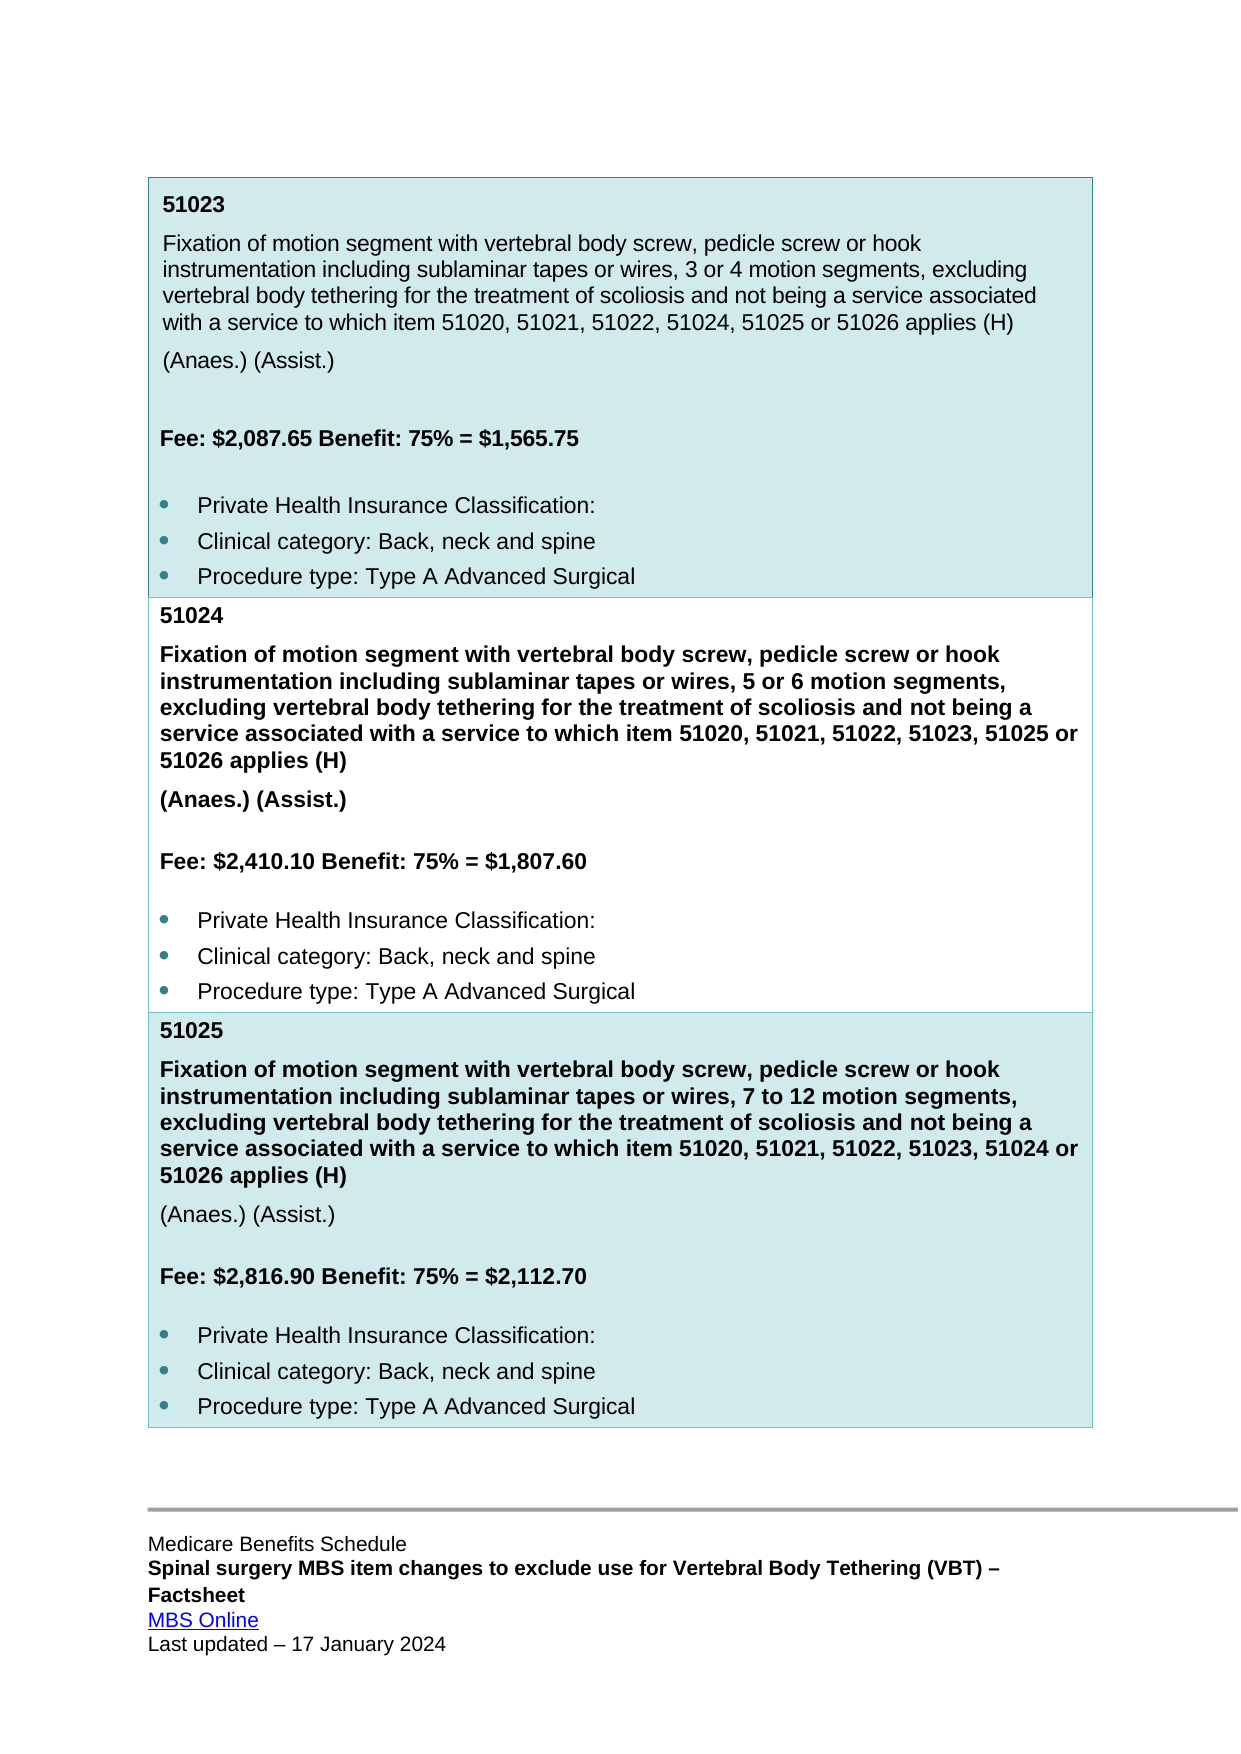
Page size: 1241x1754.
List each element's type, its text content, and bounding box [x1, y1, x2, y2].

table_header 51023 Fixation of motion segment with vertebral body screw, pedicle screw or hook instrumentation including sublaminar tapes or wires, 3 or 4 motion segments, excluding vertebral body tethering for the treatment of scoliosis and not being a service associated with a service to which item 51020, 51021, 51022, 51024, 51025 or 51026 applies (H) (Anaes.) (Assist.) Fee: $2,087.65 Benefit: 75% = $1,565.75 Private Health Insurance Classification: Clinical category: Back, neck and spine Procedure type: Type A Advanced Surgical [149, 178, 1092, 597]
table_cell 51025 Fixation of motion segment with vertebral body screw, pedicle screw or hook instrumentation including sublaminar tapes or wires, 7 to 12 motion segments, excluding vertebral body tethering for the treatment of scoliosis and not being a service associated with a service to which item 51020, 51021, 51022, 51023, 51024 or 51026 applies (H) (Anaes.) (Assist.) Fee: $2,816.90 Benefit: 75% = $2,112.70 Private Health Insurance Classification: Clinical category: Back, neck and spine Procedure type: Type A Advanced Surgical [149, 1013, 1092, 1427]
table_cell 51024 Fixation of motion segment with vertebral body screw, pedicle screw or hook instrumentation including sublaminar tapes or wires, 5 or 6 motion segments, excluding vertebral body tethering for the treatment of scoliosis and not being a service associated with a service to which item 51020, 51021, 51022, 51023, 51025 or 51026 applies (H) (Anaes.) (Assist.) Fee: $2,410.10 Benefit: 75% = $1,807.60 Private Health Insurance Classification: Clinical category: Back, neck and spine Procedure type: Type A Advanced Surgical [149, 598, 1092, 1012]
